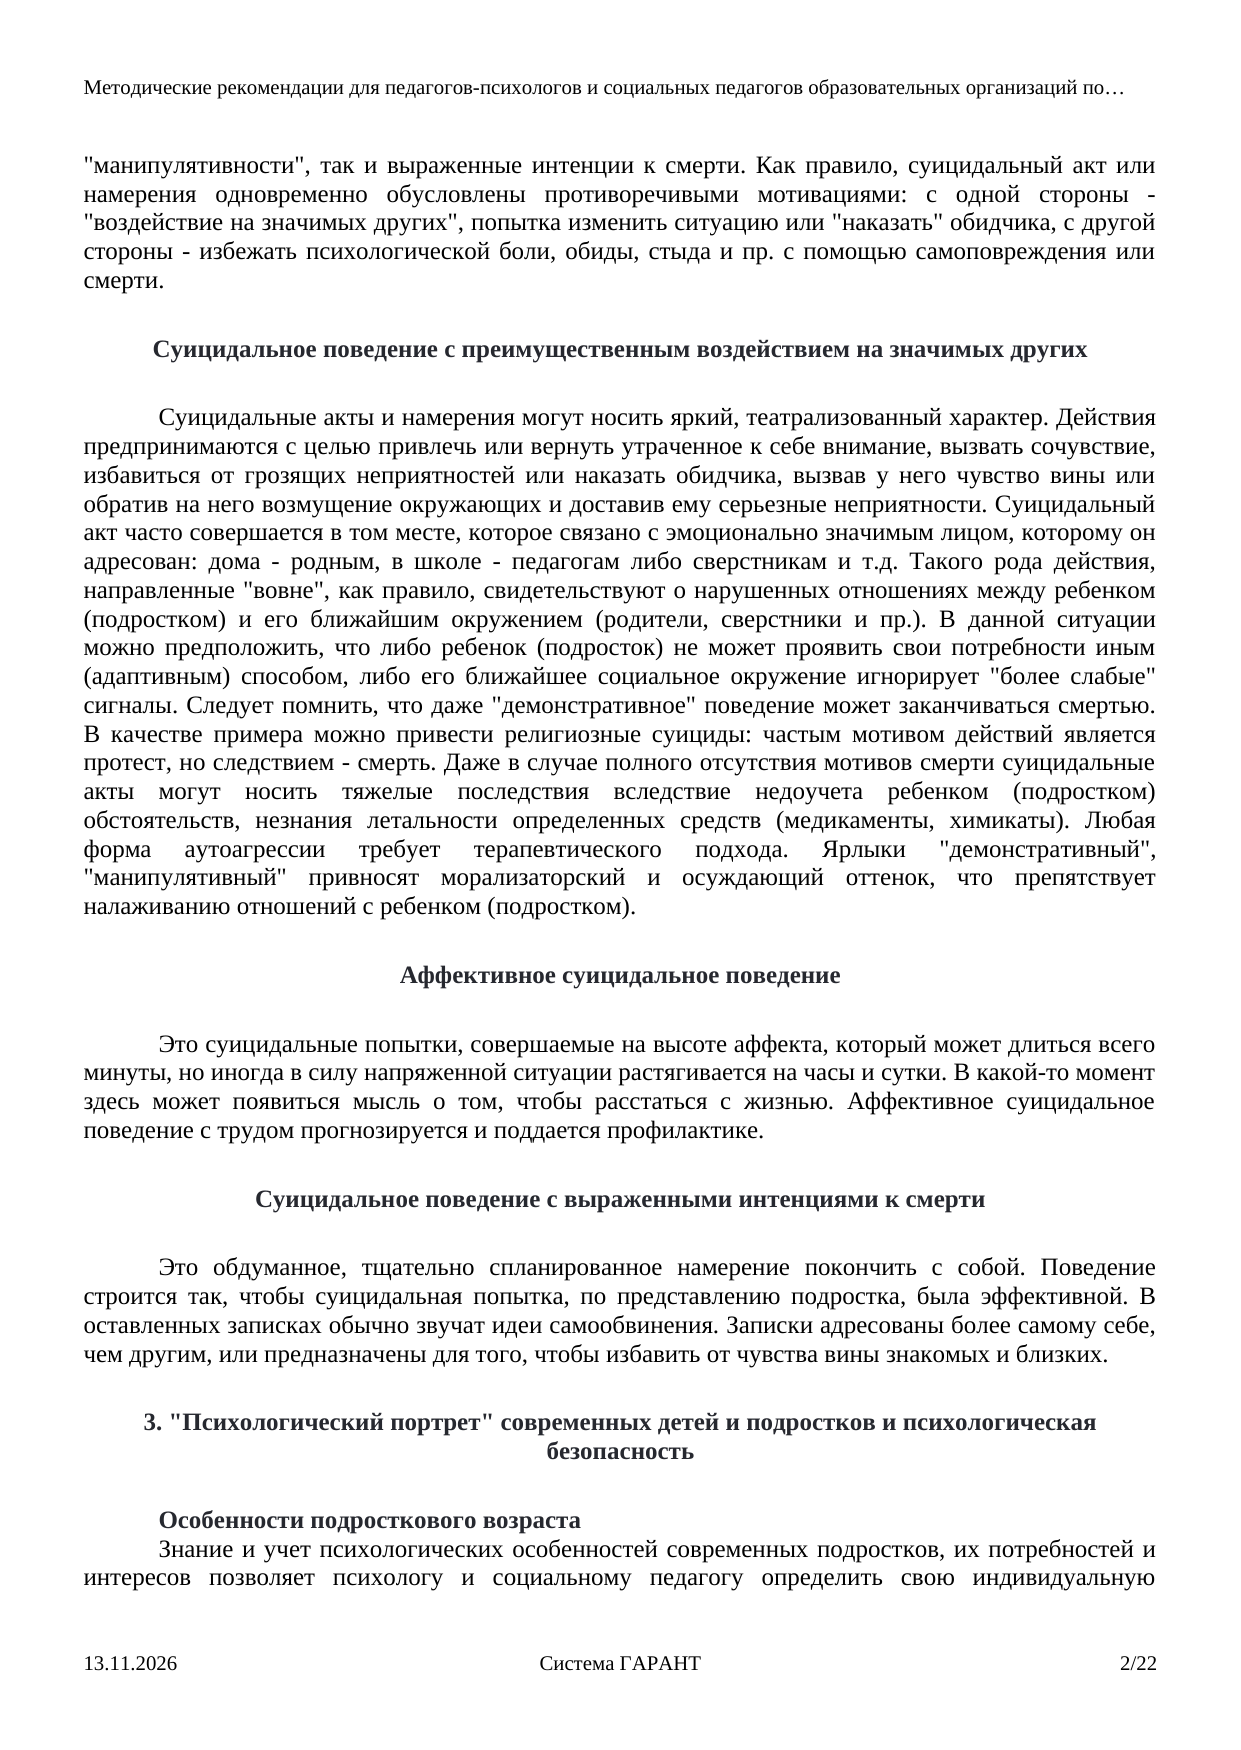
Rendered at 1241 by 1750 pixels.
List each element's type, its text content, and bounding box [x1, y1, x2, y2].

subtitle Суицидальное поведение с преимущественным воздействием на значимых других [83, 334, 1157, 362]
text Суицидальные акты и намерения могут носить яркий, театрализованный характер. Действия предпринимаются с целью привлечь или вернуть утраченное к себе внимание, вызвать сочувствие, избавиться от грозящих неприятностей или наказать обидчика, вызвав у него чувство вины или обратив на него возмущение окружающих и доставив ему серьезные неприятности. Суицидальный акт часто совершается в том месте, которое связано с эмоционально значимым лицом, которому он адресован: дома - родным, в школе - педагогам либо сверстникам и т.д. Такого рода действия, направленные "вовне", как правило, свидетельствуют о нарушенных отношениях между ребенком (подростком) и его ближайшим окружением (родители, сверстники и пр.). В данной ситуации можно предположить, что либо ребенок (подросток) не может проявить свои потребности иным (адаптивным) способом, либо его ближайшее социальное окружение игнорирует "более слабые" сигналы. Следует помнить, что даже "демонстративное" поведение может заканчиваться смертью. В качестве примера можно привести религиозные суициды: частым мотивом действий является протест, но следствием - смерть. Даже в случае полного отсутствия мотивов смерти суицидальные акты могут носить тяжелые последствия вследствие недоучета ребенком (подростком) обстоятельств, незнания летальности определенных средств (медикаменты, химикаты). Любая форма аутоагрессии требует терапевтического подхода. Ярлыки "демонстративный", "манипулятивный" привносят морализаторский и осуждающий оттенок, что препятствует налаживанию отношений с ребенком (подростком). [83, 402, 1157, 920]
subtitle Аффективное суицидальное поведение [83, 960, 1157, 989]
text Это суицидальные попытки, совершаемые на высоте аффекта, который может длиться всего минуты, но иногда в силу напряженной ситуации растягивается на часы и сутки. В какой-то момент здесь может появиться мысль о том, чтобы расстаться с жизнью. Аффективное суицидальное поведение с трудом прогнозируется и поддается профилактике. [83, 1029, 1157, 1144]
subtitle 3. "Психологический портрет" современных детей и подростков и психологическая безопасность [83, 1407, 1157, 1465]
text Особенности подросткового возраста [83, 1505, 1157, 1534]
text Это обдуманное, тщательно спланированное намерение покончить с собой. Поведение строится так, чтобы суицидальная попытка, по представлению подростка, была эффективной. В оставленных записках обычно звучат идеи самообвинения. Записки адресованы более самому себе, чем другим, или предназначены для того, чтобы избавить от чувства вины знакомых и близких. [83, 1252, 1157, 1367]
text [83, 1534, 1157, 1591]
subtitle Суицидальное поведение с выраженными интенциями к смерти [83, 1184, 1157, 1212]
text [83, 150, 1157, 294]
